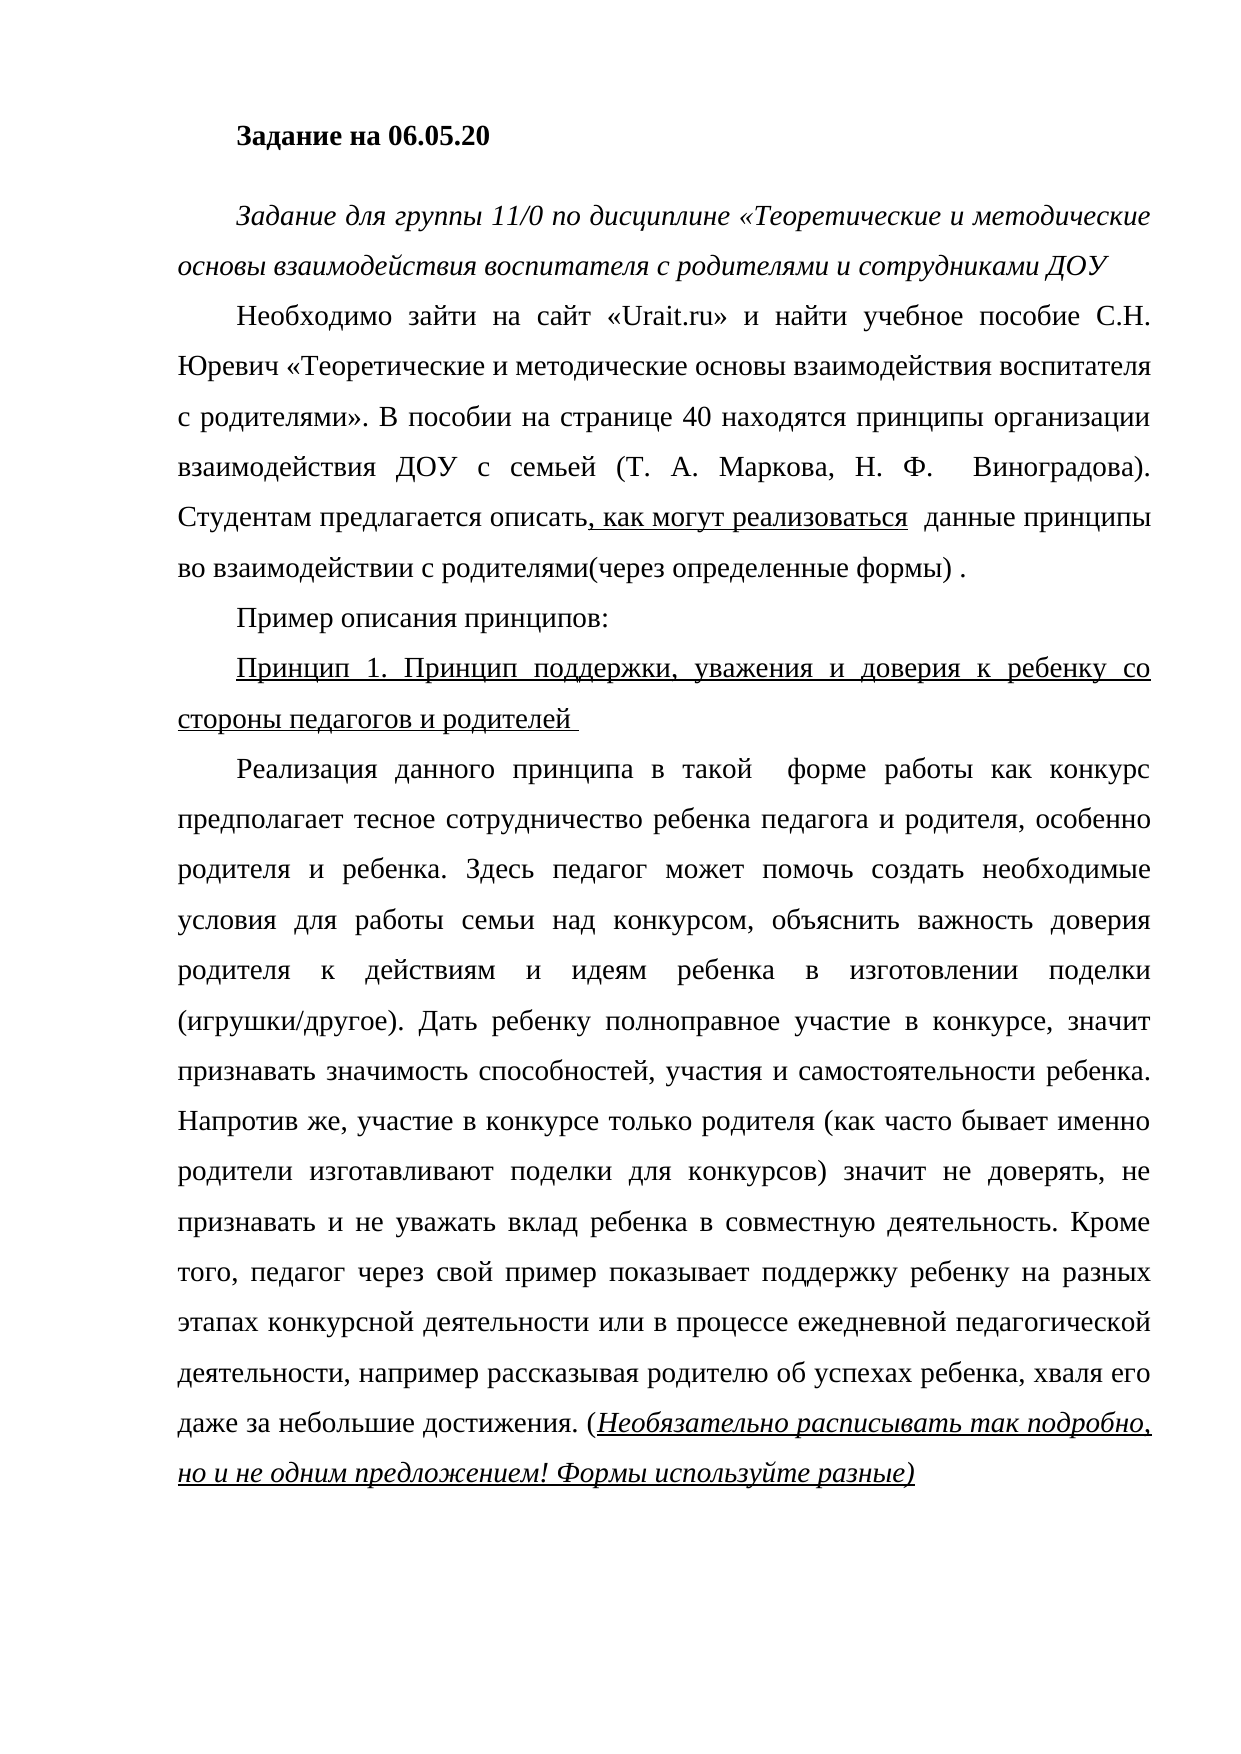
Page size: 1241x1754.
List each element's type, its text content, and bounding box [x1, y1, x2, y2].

text Задание на 06.05.20 [177, 118, 1152, 152]
text Задание для группы 11/0 по дисциплине «Теоретические и методические основы взаимодействия воспитателя с родителями и сотрудниками ДОУ [177, 198, 1152, 281]
text Реализация данного принципа в такой форме работы как конкурс предполагает тесное сотрудничество ребенка педагога и родителя, особенно родителя и ребенка. Здесь педагог может помочь создать необходимые условия для работы семьи над конкурсом, объяснить важность доверия родителя к действиям и идеям ребенка в изготовлении поделки (игрушки/другое). Дать ребенку полноправное участие в конкурсе, значит признавать значимость способностей, участия и самостоятельности ребенка. Напротив же, участие в конкурсе только родителя (как часто бывает именно родители изготавливают поделки для конкурсов) значит не доверять, не признавать и не уважать вклад ребенка в совместную деятельность. Кроме того, педагог через свой пример показывает поддержку ребенку на разных этапах конкурсной деятельности или в процессе ежедневной педагогической деятельности, например рассказывая родителю об успехах ребенка, хваля его даже за небольшие достижения. (Необязательно расписывать так подробно, но и не одним предложением! Формы используйте разные) [177, 751, 1152, 1489]
text Необходимо зайти на сайт «Urait.ru» и найти учебное пособие С.Н. Юревич «Теоретические и методические основы взаимодействия воспитателя с родителями». В пособии на странице 40 находятся принципы организации взаимодействия ДОУ с семьей (Т. А. Маркова, Н. Ф. Виноградова). Студентам предлагается описать, как могут реализоваться данные принципы во взаимодействии с родителями(через определенные формы) . [177, 298, 1152, 583]
text Пример описания принципов: [177, 600, 1152, 634]
text Принцип 1. Принцип поддержки, уважения и доверия к ребенку со стороны педагогов и родителей [177, 650, 1152, 734]
